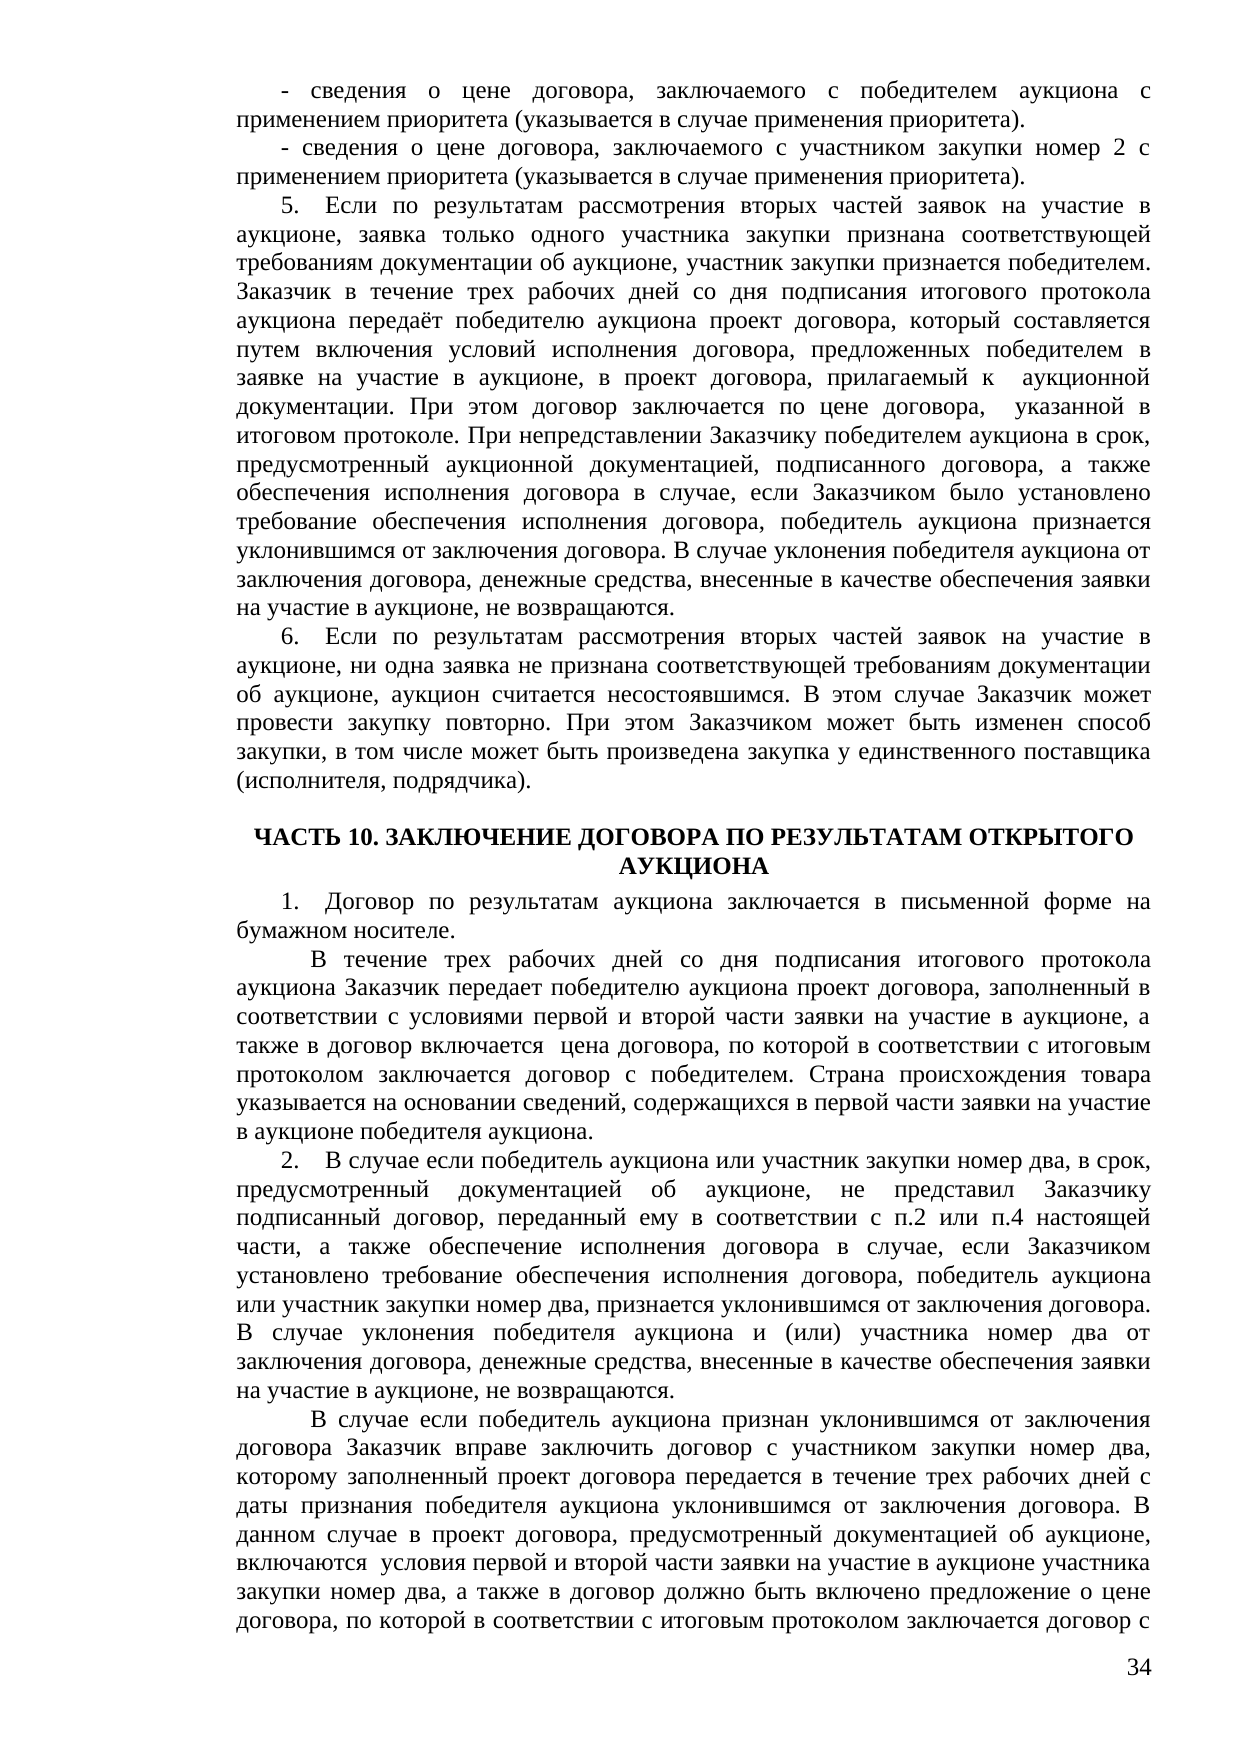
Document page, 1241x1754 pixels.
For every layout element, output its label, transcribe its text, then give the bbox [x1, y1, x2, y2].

list В случае если победитель аукциона или участник закупки номер два, в срок, предусмотренный документацией об аукционе, не представил Заказчику подписанный договор, переданный ему в соответствии с п.2 или п.4 настоящей части, а также обеспечение исполнения договора в случае, если Заказчиком установлено требование обеспечения исполнения договора, победитель аукциона или участник закупки номер два, признается уклонившимся от заключения договора. В случае уклонения победителя аукциона и (или) участника номер два от заключения договора, денежные средства, внесенные в качестве обеспечения заявки на участие в аукционе, не возвращаются. [236, 1145, 1152, 1404]
text ЧАСТЬ 10. ЗАКЛЮЧЕНИЕ ДОГОВОРА ПО РЕЗУЛЬТАТАМ ОТКРЫТОГО АУКЦИОНА [236, 822, 1152, 880]
list Если по результатам рассмотрения вторых частей заявок на участие в аукционе, заявка только одного участника закупки признана соответствующей требованиям документации об аукционе, участник закупки признается победителем. Заказчик в течение трех рабочих дней со дня подписания итогового протокола аукциона передаёт победителю аукциона проект договора, который составляется путем включения условий исполнения договора, предложенных победителем в заявке на участие в аукционе, в проект договора, прилагаемый к аукционной документации. При этом договор заключается по цене договора, указанной в итоговом протоколе. При непредставлении Заказчику победителем аукциона в срок, предусмотренный аукционной документацией, подписанного договора, а также обеспечения исполнения договора в случае, если Заказчиком было установлено требование обеспечения исполнения договора, победитель аукциона признается уклонившимся от заключения договора. В случае уклонения победителя аукциона от заключения договора, денежные средства, внесенные в качестве обеспечения заявки на участие в аукционе, не возвращаются. [236, 190, 1152, 621]
text В течение трех рабочих дней со дня подписания итогового протокола аукциона Заказчик передает победителю аукциона проект договора, заполненный в соответствии с условиями первой и второй части заявки на участие в аукционе, а также в договор включается цена договора, по которой в соответствии с итоговым протоколом заключается договор с победителем. Страна происхождения товара указывается на основании сведений, содержащихся в первой части заявки на участие в аукционе победителя аукциона. [236, 944, 1152, 1145]
list Если по результатам рассмотрения вторых частей заявок на участие в аукционе, ни одна заявка не признана соответствующей требованиям документации об аукционе, аукцион считается несостоявшимся. В этом случае Заказчик может провести закупку повторно. При этом Заказчиком может быть изменен способ закупки, в том числе может быть произведена закупка у единственного поставщика (исполнителя, подрядчика). [236, 621, 1152, 794]
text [236, 1404, 1152, 1634]
text - сведения о цене договора, заключаемого с победителем аукциона с применением приоритета (указывается в случае применения приоритета). [236, 75, 1152, 132]
text - сведения о цене договора, заключаемого с участником закупки номер 2 с применением приоритета (указывается в случае применения приоритета). [236, 132, 1152, 190]
list Договор по результатам аукциона заключается в письменной форме на бумажном носителе. [236, 886, 1152, 944]
